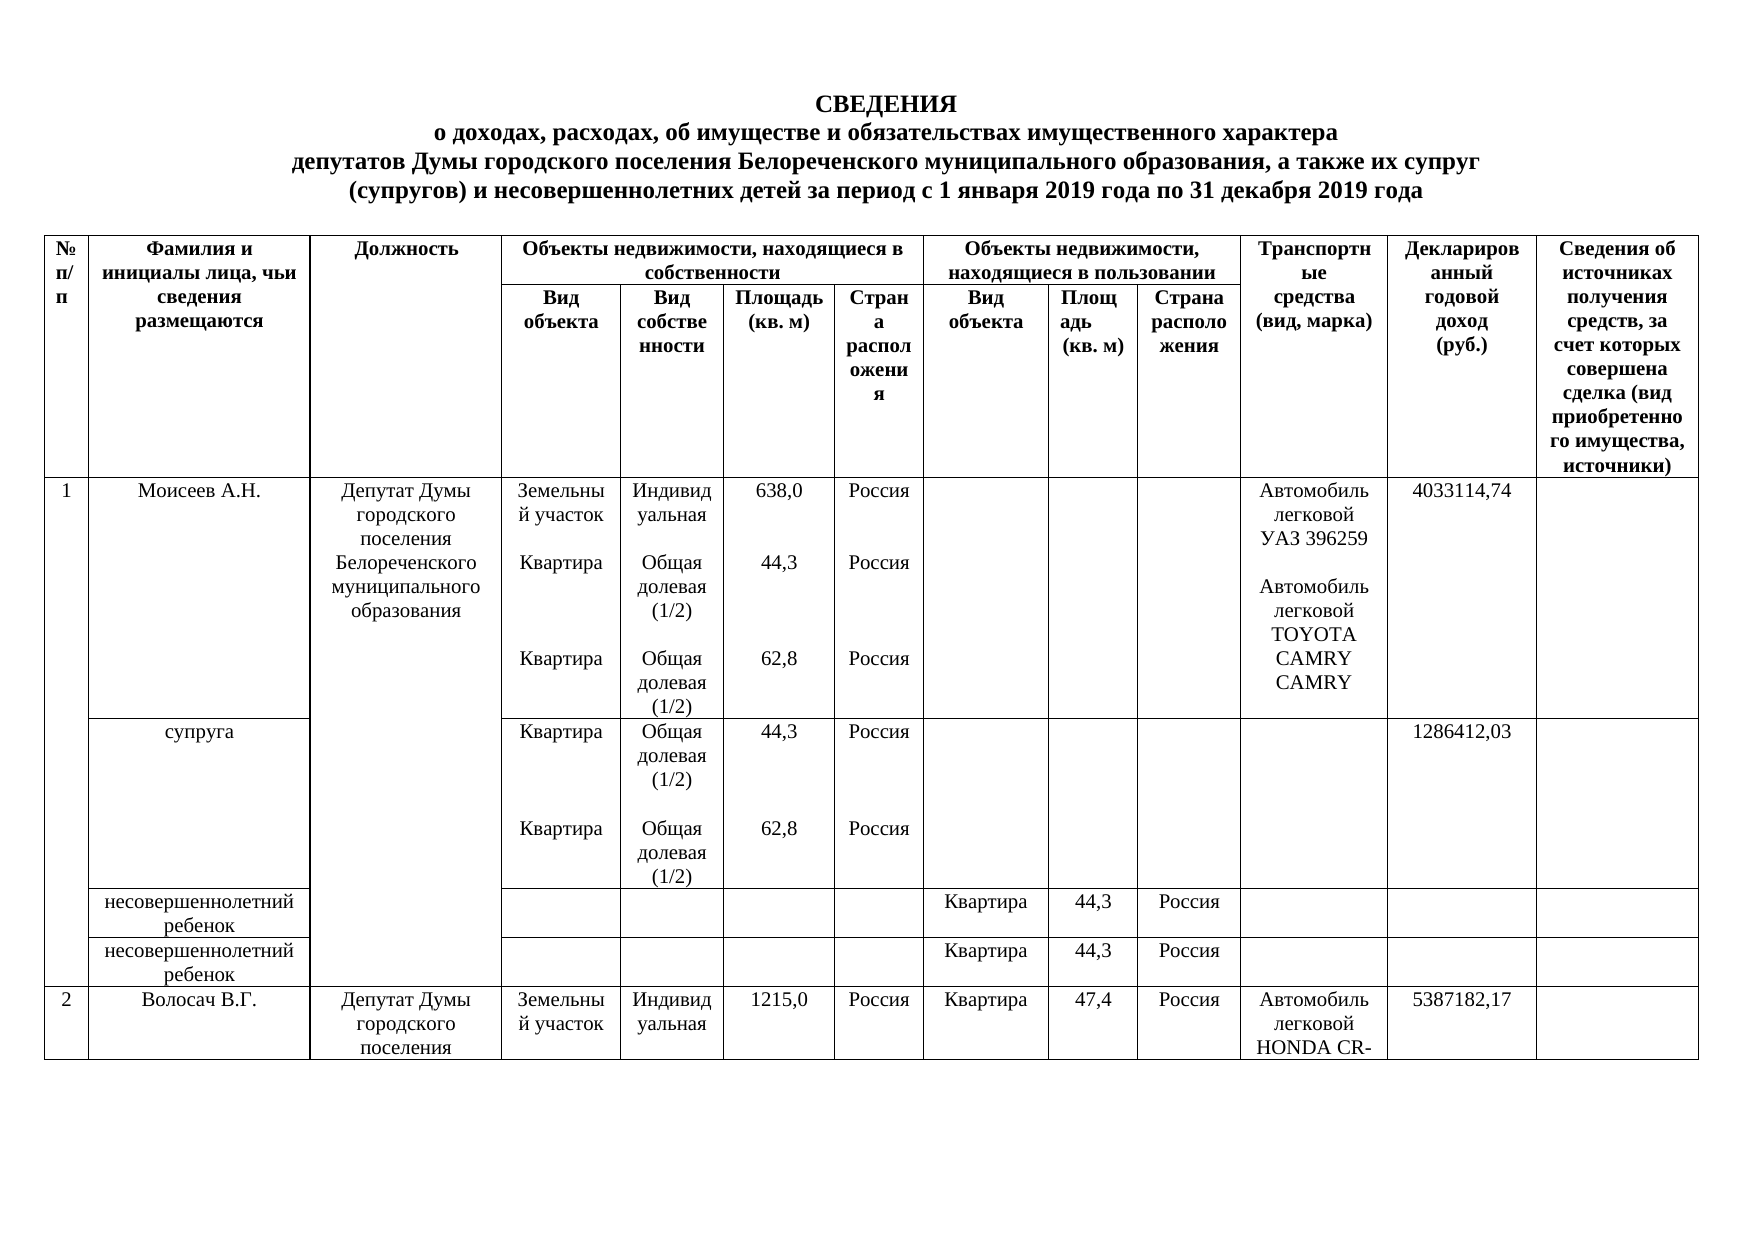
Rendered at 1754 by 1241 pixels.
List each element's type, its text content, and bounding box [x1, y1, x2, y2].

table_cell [835, 987, 923, 1059]
table_cell несовершеннолетний ребенок [89, 889, 309, 937]
table_cell [1537, 987, 1698, 1059]
table_cell [835, 889, 923, 937]
table_cell Вид собственности [621, 285, 723, 477]
table_cell [1537, 719, 1698, 888]
table_cell Квартира Квартира [502, 719, 620, 888]
table_cell Страна расположения [835, 285, 923, 477]
table_cell [1537, 938, 1698, 986]
table_cell Площадь (кв. м) [724, 285, 834, 477]
table_cell Площадь (кв. м) [1049, 285, 1137, 477]
table_header Объекты недвижимости, находящиеся в пользовании [924, 236, 1240, 284]
table_header Фамилия и инициалы лица, чьи сведения размещаются [89, 236, 309, 477]
table_cell Россия Россия [835, 719, 923, 888]
table_cell Депутат Думы городского поселения Белореченского муниципального образования [311, 478, 501, 986]
table_cell [1537, 889, 1698, 937]
table_cell [1388, 938, 1536, 986]
table_cell [1241, 719, 1387, 888]
table_cell Квартира [924, 938, 1048, 986]
table_cell 1286412,03 [1388, 719, 1536, 888]
table_cell 47,4 [1049, 987, 1137, 1059]
table_cell [502, 889, 620, 937]
table_header № п/п [45, 236, 88, 477]
table_cell Вид объекта [502, 285, 620, 477]
table_cell Россия [1138, 987, 1240, 1059]
table_header Объекты недвижимости, находящиеся в собственности [502, 236, 923, 284]
table_cell Вид объекта [924, 285, 1048, 477]
table_cell 638,0 44,3 62,8 [724, 478, 834, 718]
table_cell [621, 938, 723, 986]
table_cell Россия [1138, 889, 1240, 937]
table_cell 1 [45, 478, 88, 986]
table_cell [835, 938, 923, 986]
table_cell Квартира [924, 889, 1048, 937]
table_header Декларированный годовой доход (руб.) [1388, 236, 1536, 477]
table_cell [724, 889, 834, 937]
table_cell [1537, 478, 1698, 718]
text СВЕДЕНИЯ [236, 89, 1535, 117]
table_cell [1138, 719, 1240, 888]
text о доходах, расходах, об имуществе и обязательствах имущественного характера [236, 117, 1535, 146]
table_cell Моисеев А.Н. [89, 478, 309, 718]
table_cell [724, 938, 834, 986]
table_header Транспортные средства (вид, марка) [1241, 236, 1387, 477]
table_cell [1241, 889, 1387, 937]
table_cell [1049, 478, 1137, 718]
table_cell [1241, 987, 1387, 1059]
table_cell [311, 987, 501, 1059]
table_cell 1215,0 123,0 43,8 [724, 987, 834, 1059]
table_cell Россия Россия Россия [835, 478, 923, 718]
table_cell Волосач В.Г. [89, 987, 309, 1059]
table_cell 44,3 62,8 [724, 719, 834, 888]
text депутатов Думы городского поселения Белореченского муниципального образования, а также их супруг (супругов) и несовершеннолетних детей за период с 1 января 2019 года по 31 декабря 2019 года [236, 146, 1535, 204]
table_cell 44,3 [1049, 938, 1137, 986]
table_cell Земельный участок Квартира Квартира [502, 478, 620, 718]
table_cell [502, 938, 620, 986]
table_cell Общая долевая (1/2) Общая долевая (1/2) [621, 719, 723, 888]
table_cell несовершеннолетний ребенок [89, 938, 309, 986]
table_cell Страна расположения [1138, 285, 1240, 477]
table_cell 4033114,74 [1388, 478, 1536, 718]
table_cell [1138, 478, 1240, 718]
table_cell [621, 987, 723, 1059]
table_cell Квартира [924, 987, 1048, 1059]
table_cell 44,3 [1049, 889, 1137, 937]
table_cell [1241, 938, 1387, 986]
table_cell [502, 987, 620, 1059]
table_cell Россия [1138, 938, 1240, 986]
table_header Должность [311, 236, 501, 477]
table_cell 5387182,17 [1388, 987, 1536, 1059]
table_cell Индивидуальная Общая долевая (1/2) Общая долевая (1/2) [621, 478, 723, 718]
table_cell 2 [45, 987, 88, 1059]
table_cell [924, 478, 1048, 718]
table_cell супруга [89, 719, 309, 888]
table_cell [1388, 889, 1536, 937]
table_cell [924, 719, 1048, 888]
table_cell Автомобиль легковой УАЗ 396259 Автомобиль легковой TOYOTA CAMRY CAMRY [1241, 478, 1387, 718]
table_cell [1049, 719, 1137, 888]
table_cell [621, 889, 723, 937]
table_header Сведения об источниках получения средств, за счет которых совершена сделка (вид приобретенного имущества, источники) [1537, 236, 1698, 477]
